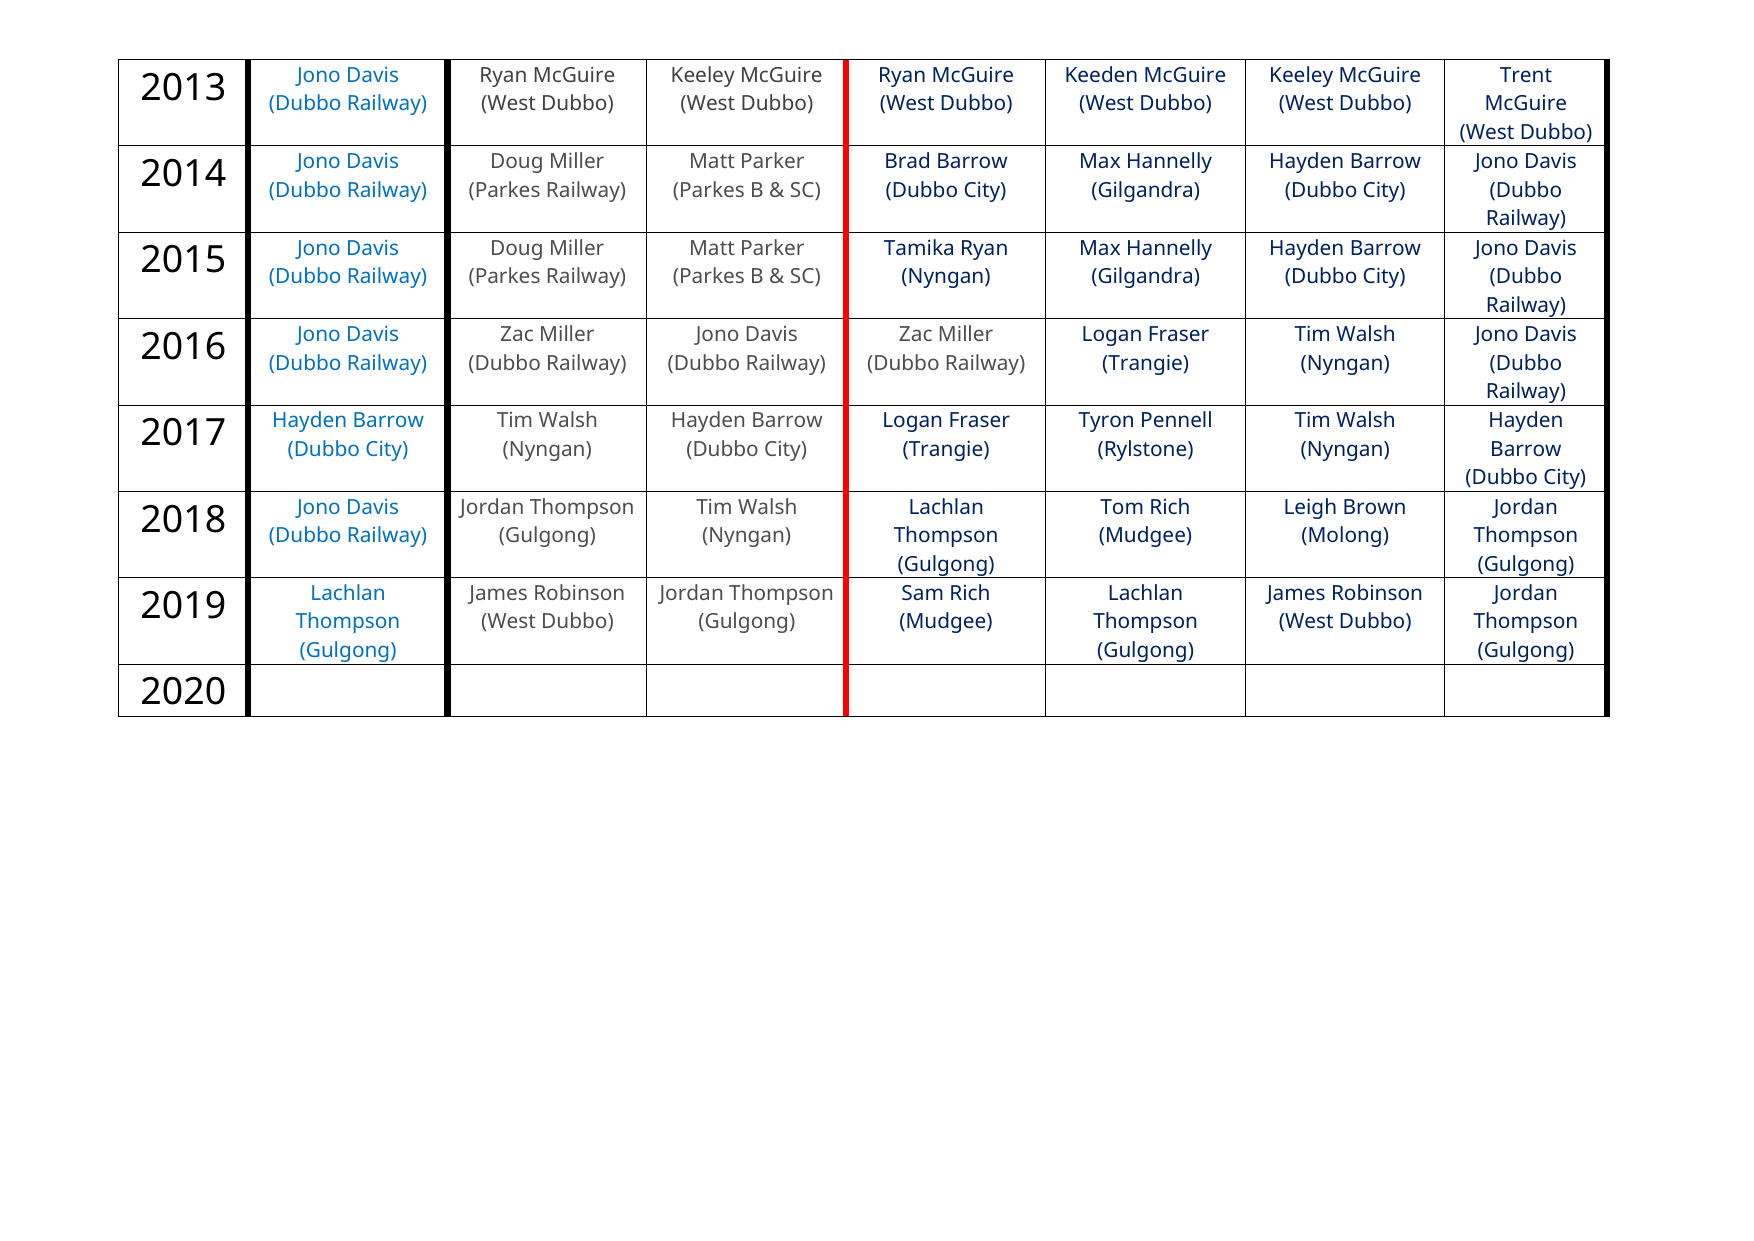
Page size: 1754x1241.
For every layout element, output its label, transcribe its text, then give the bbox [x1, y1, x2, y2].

table_cell [1246, 665, 1444, 716]
table_cell Jono Davis (Dubbo Railway) [251, 492, 444, 577]
table_cell Tom Rich (Mudgee) [1046, 492, 1245, 577]
table_cell Jono Davis (Dubbo Railway) [251, 233, 444, 318]
table_cell Jordan Thompson (Gulgong) [647, 578, 843, 663]
table_cell Tim Walsh (Nyngan) [451, 406, 646, 491]
table_cell 2017 [119, 406, 245, 491]
table_cell Matt Parker (Parkes B & SC) [647, 233, 843, 318]
table_cell 2016 [119, 319, 245, 404]
table_cell Max Hannelly (Gilgandra) [1046, 146, 1245, 232]
table_cell 2020 [119, 665, 245, 716]
table_cell Lachlan Thompson (Gulgong) [251, 578, 444, 663]
table_cell Zac Miller (Dubbo Railway) [849, 319, 1045, 404]
table_cell Lachlan Thompson (Gulgong) [1046, 578, 1245, 663]
table_cell Sam Rich (Mudgee) [849, 578, 1045, 663]
table_cell Logan Fraser (Trangie) [849, 406, 1045, 491]
table_cell Jono Davis (Dubbo Railway) [1445, 146, 1604, 232]
table_cell 2013 [119, 60, 245, 145]
table_cell Leigh Brown (Molong) [1246, 492, 1444, 577]
table_cell [1445, 665, 1604, 716]
table_cell Tyron Pennell (Rylstone) [1046, 406, 1245, 491]
table_cell Hayden Barrow (Dubbo City) [251, 406, 444, 491]
table_cell Jono Davis (Dubbo Railway) [251, 319, 444, 404]
table_cell [849, 665, 1045, 716]
table_cell Jono Davis (Dubbo Railway) [1445, 233, 1604, 318]
table_cell Hayden Barrow (Dubbo City) [1246, 233, 1444, 318]
table_cell Logan Fraser (Trangie) [1046, 319, 1245, 404]
table_cell Brad Barrow (Dubbo City) [849, 146, 1045, 232]
table_cell Matt Parker (Parkes B & SC) [647, 146, 843, 232]
table_cell Tim Walsh (Nyngan) [1246, 406, 1444, 491]
table_cell [451, 665, 646, 716]
table_cell Ryan McGuire (West Dubbo) [451, 60, 646, 145]
table_cell [251, 665, 444, 716]
table_cell Doug Miller (Parkes Railway) [451, 233, 646, 318]
table_cell James Robinson (West Dubbo) [1246, 578, 1444, 663]
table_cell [1046, 60, 1245, 145]
table_cell 2019 [119, 578, 245, 663]
table_cell Jono Davis (Dubbo Railway) [1445, 319, 1604, 404]
table_cell Jordan Thompson (Gulgong) [451, 492, 646, 577]
table_cell 2018 [119, 492, 245, 577]
table_cell 2014 [119, 146, 245, 232]
table_cell Jordan Thompson (Gulgong) [1445, 492, 1604, 577]
table_cell Jordan Thompson (Gulgong) [1445, 578, 1604, 663]
table_cell Keeley McGuire (West Dubbo) [647, 60, 843, 145]
table_cell Tim Walsh (Nyngan) [647, 492, 843, 577]
table_cell Hayden Barrow (Dubbo City) [1246, 146, 1444, 232]
table_cell Jono Davis (Dubbo Railway) [647, 319, 843, 404]
table_cell Zac Miller (Dubbo Railway) [451, 319, 646, 404]
table_cell Hayden Barrow (Dubbo City) [1445, 406, 1604, 491]
table_cell [1046, 665, 1245, 716]
table_cell Lachlan Thompson (Gulgong) [849, 492, 1045, 577]
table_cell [1445, 60, 1604, 145]
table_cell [251, 60, 444, 145]
table_cell James Robinson (West Dubbo) [451, 578, 646, 663]
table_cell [849, 60, 1045, 145]
table_cell 2015 [119, 233, 245, 318]
table_cell Tim Walsh (Nyngan) [1246, 319, 1444, 404]
table_cell Tamika Ryan (Nyngan) [849, 233, 1045, 318]
table_cell [647, 665, 843, 716]
table_cell Hayden Barrow (Dubbo City) [647, 406, 843, 491]
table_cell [1246, 60, 1444, 145]
table_cell Max Hannelly (Gilgandra) [1046, 233, 1245, 318]
table_cell Doug Miller (Parkes Railway) [451, 146, 646, 232]
table_cell Jono Davis (Dubbo Railway) [251, 146, 444, 232]
